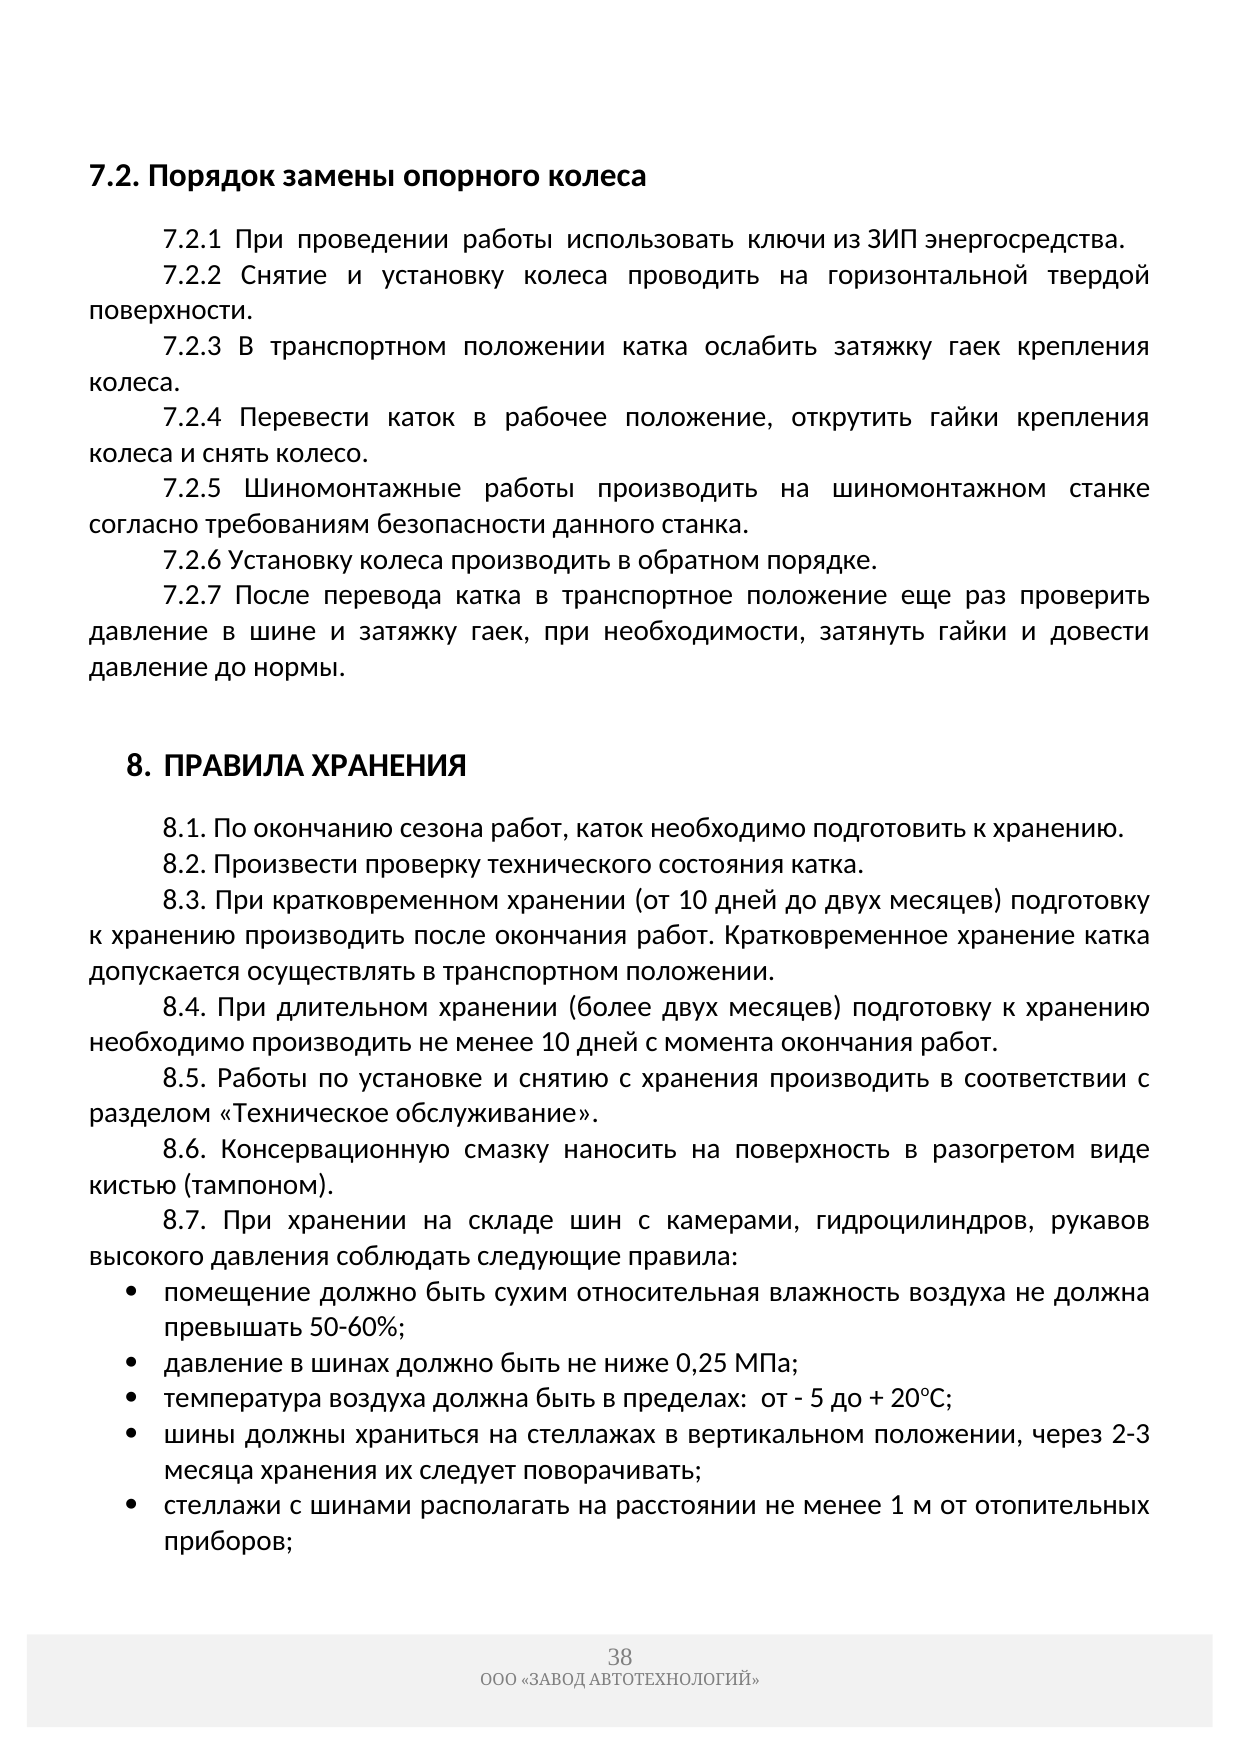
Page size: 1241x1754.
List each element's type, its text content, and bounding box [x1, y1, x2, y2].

text 7.2.4 Перевести каток в рабочее положение, открутить гайки крепления колеса и снять колесо. [89, 398, 1152, 469]
list ПРАВИЛА ХРАНЕНИЯ [126, 744, 1152, 784]
text 7.2.1 При проведении работы использовать ключи из ЗИП энергосредства. [89, 220, 1152, 256]
text 8.2. Произвести проверку технического состояния катка. [89, 845, 1152, 881]
text 8.4. При длительном хранении (более двух месяцев) подготовку к хранению необходимо производить не менее 10 дней с момента окончания работ. [89, 988, 1152, 1059]
list стеллажи с шинами располагать на расстоянии не менее 1 м от отопительных приборов; [126, 1486, 1152, 1558]
text 8.3. При кратковременном хранении (от 10 дней до двух месяцев) подготовку к хранению производить после окончания работ. Кратковременное хранение катка допускается осуществлять в транспортном положении. [89, 881, 1152, 988]
text 7.2.3 В транспортном положении катка ослабить затяжку гаек крепления колеса. [89, 327, 1152, 398]
list помещение должно быть сухим относительная влажность воздуха не должна превышать 50-60%; [126, 1273, 1152, 1344]
list шины должны храниться на стеллажах в вертикальном положении, через 2-3 месяца хранения их следует поворачивать; [126, 1415, 1152, 1486]
text 7.2.2 Снятие и установку колеса проводить на горизонтальной твердой поверхности. [89, 256, 1152, 327]
text 8.6. Консервационную смазку наносить на поверхность в разогретом виде кистью (тампоном). [89, 1130, 1152, 1201]
text 8.7. При хранении на складе шин с камерами, гидроцилиндров, рукавов высокого давления соблюдать следующие правила: [89, 1201, 1152, 1273]
list давление в шинах должно быть не ниже 0,25 МПа; [126, 1344, 1152, 1379]
text 7.2.6 Установку колеса производить в обратном порядке. [89, 541, 1152, 576]
text 8.5. Работы по установке и снятию с хранения производить в соответствии с разделом «Техническое обслуживание». [89, 1059, 1152, 1130]
text 7.2.5 Шиномонтажные работы производить на шиномонтажном станке согласно требованиям безопасности данного станка. [89, 469, 1152, 541]
list температура воздуха должна быть в пределах: от - 5 до + 20оС; [126, 1379, 1152, 1415]
text 8.1. По окончанию сезона работ, каток необходимо подготовить к хранению. [89, 809, 1152, 845]
text 7.2. Порядок замены опорного колеса [89, 154, 1152, 195]
text 7.2.7 После перевода катка в транспортное положение еще раз проверить давление в шине и затяжку гаек, при необходимости, затянуть гайки и довести давление до нормы. [89, 576, 1152, 683]
